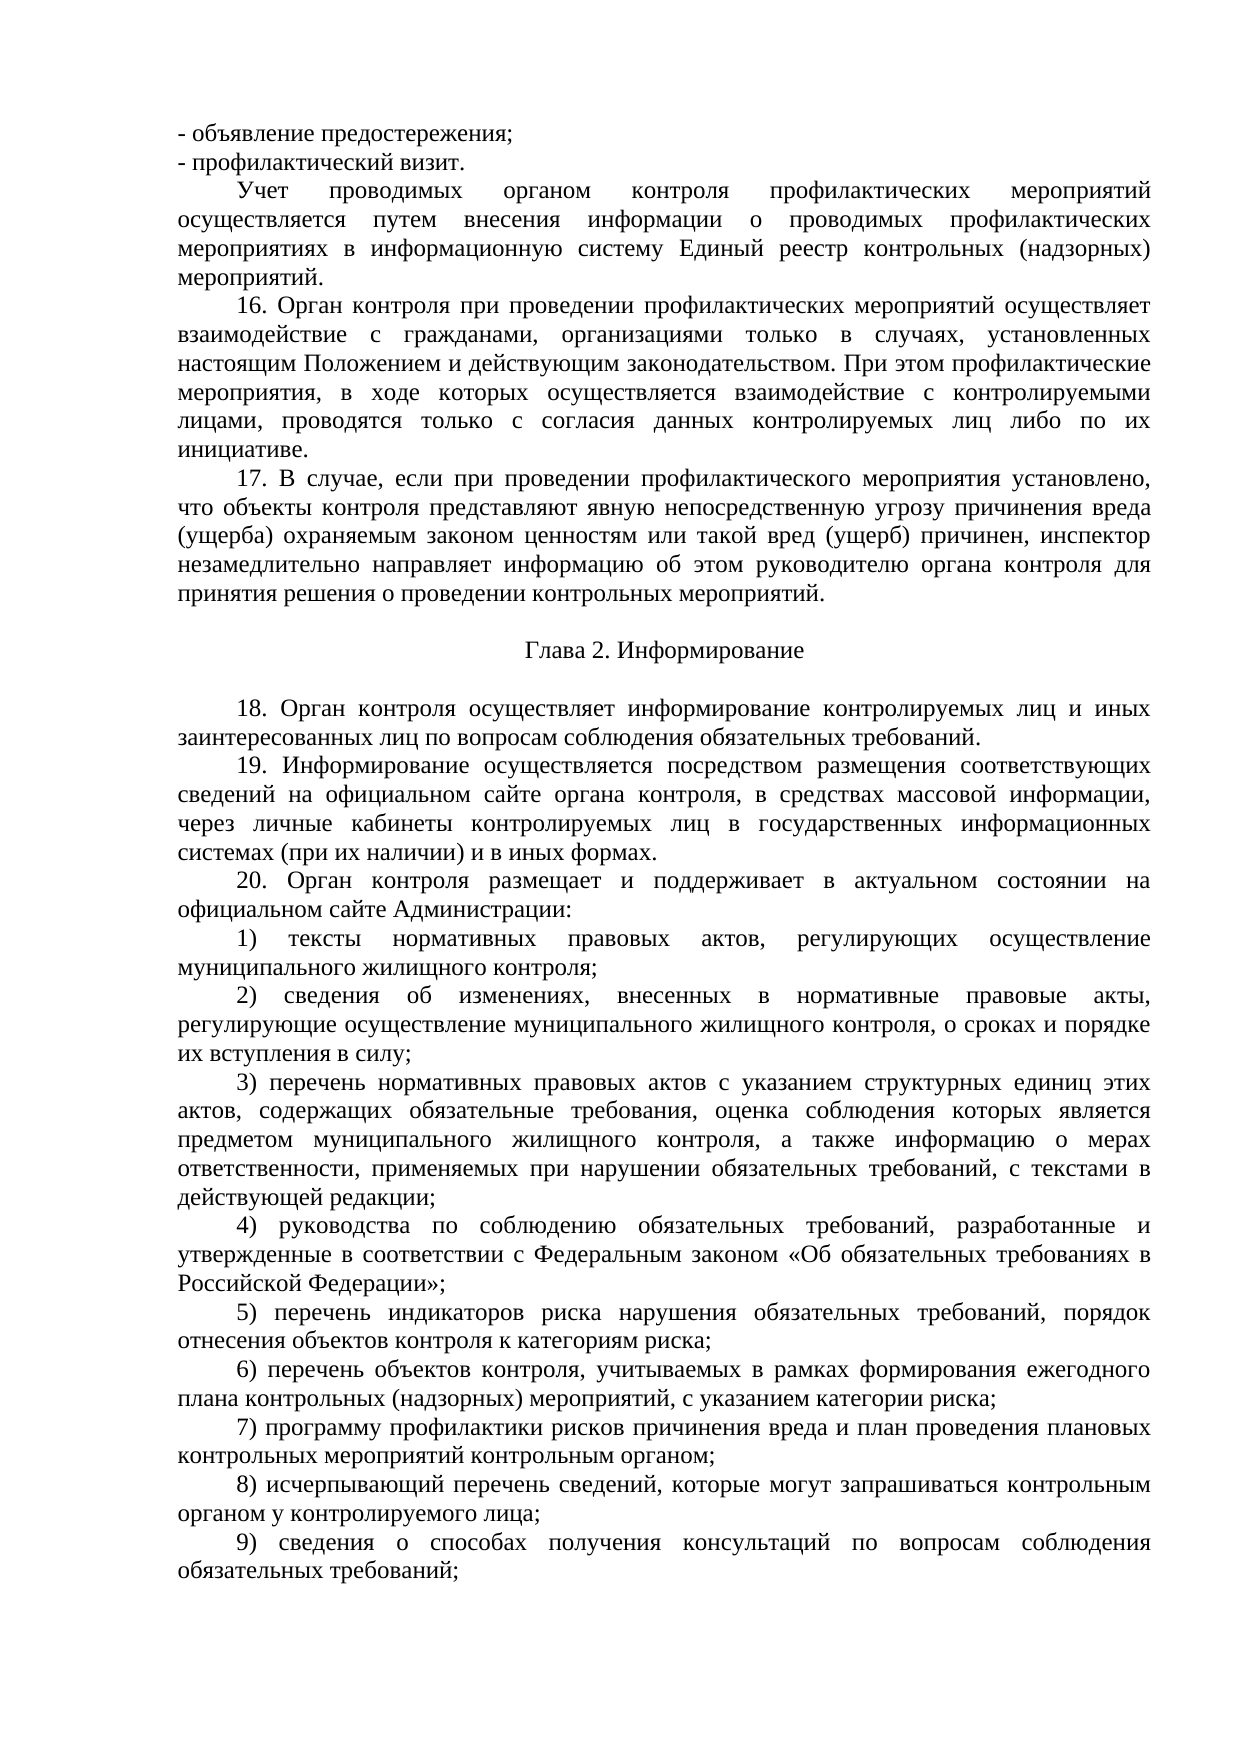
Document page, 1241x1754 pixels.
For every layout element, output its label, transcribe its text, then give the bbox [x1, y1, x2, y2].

text 8) исчерпывающий перечень сведений, которые могут запрашиваться контрольным органом у контролируемого лица; [177, 1469, 1152, 1527]
text 1) тексты нормативных правовых актов, регулирующих осуществление муниципального жилищного контроля; [177, 923, 1152, 981]
text 20. Орган контроля размещает и поддерживает в актуальном состоянии на официальном сайте Администрации: [177, 866, 1152, 923]
text 19. Информирование осуществляется посредством размещения соответствующих сведений на официальном сайте органа контроля, в средствах массовой информации, через личные кабинеты контролируемых лиц в государственных информационных системах (при их наличии) и в иных формах. [177, 751, 1152, 866]
text 6) перечень объектов контроля, учитываемых в рамках формирования ежегодного плана контрольных (надзорных) мероприятий, с указанием категории риска; [177, 1354, 1152, 1412]
text 16. Орган контроля при проведении профилактических мероприятий осуществляет взаимодействие с гражданами, организациями только в случаях, установленных настоящим Положением и действующим законодательством. При этом профилактические мероприятия, в ходе которых осуществляется взаимодействие с контролируемыми лицами, проводятся только с согласия данных контролируемых лиц либо по их инициативе. [177, 291, 1152, 463]
text 4) руководства по соблюдению обязательных требований, разработанные и утвержденные в соответствии с Федеральным законом «Об обязательных требованиях в Российской Федерации»; [177, 1211, 1152, 1297]
text - объявление предостережения; [177, 118, 1152, 147]
text 9) сведения о способах получения консультаций по вопросам соблюдения обязательных требований; [177, 1527, 1152, 1584]
text 5) перечень индикаторов риска нарушения обязательных требований, порядок отнесения объектов контроля к категориям риска; [177, 1297, 1152, 1354]
text Глава 2. Информирование [177, 636, 1152, 664]
text - профилактический визит. [177, 147, 1152, 176]
text 18. Орган контроля осуществляет информирование контролируемых лиц и иных заинтересованных лиц по вопросам соблюдения обязательных требований. [177, 693, 1152, 751]
text 2) сведения об изменениях, внесенных в нормативные правовые акты, регулирующие осуществление муниципального жилищного контроля, о сроках и порядке их вступления в силу; [177, 981, 1152, 1067]
text 3) перечень нормативных правовых актов с указанием структурных единиц этих актов, содержащих обязательные требования, оценка соблюдения которых является предметом муниципального жилищного контроля, а также информацию о мерах ответственности, применяемых при нарушении обязательных требований, с текстами в действующей редакции; [177, 1067, 1152, 1211]
text 7) программу профилактики рисков причинения вреда и план проведения плановых контрольных мероприятий контрольным органом; [177, 1412, 1152, 1469]
text 17. В случае, если при проведении профилактического мероприятия установлено, что объекты контроля представляют явную непосредственную угрозу причинения вреда (ущерба) охраняемым законом ценностям или такой вред (ущерб) причинен, инспектор незамедлительно направляет информацию об этом руководителю органа контроля для принятия решения о проведении контрольных мероприятий. [177, 463, 1152, 607]
text Учет проводимых органом контроля профилактических мероприятий осуществляется путем внесения информации о проводимых профилактических мероприятиях в информационную систему Единый реестр контрольных (надзорных) мероприятий. [177, 176, 1152, 291]
